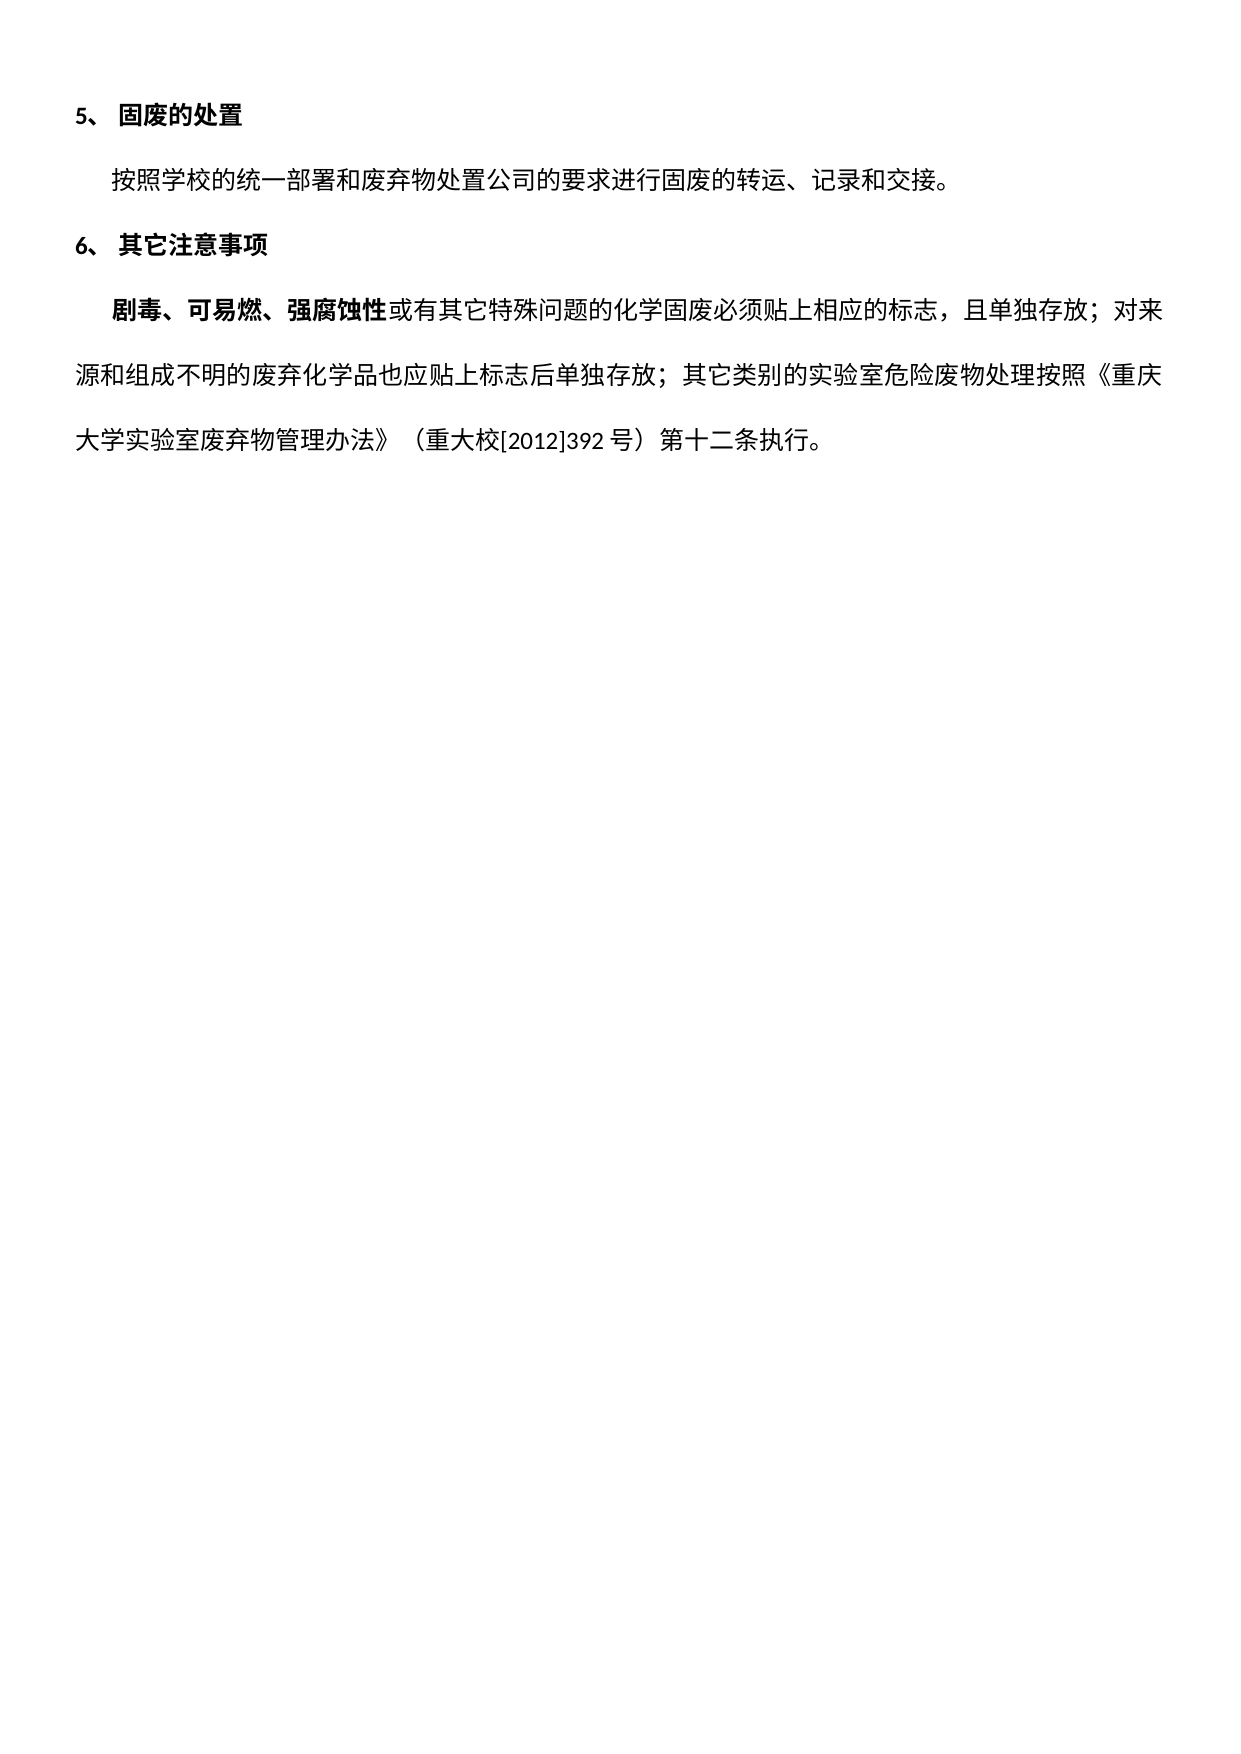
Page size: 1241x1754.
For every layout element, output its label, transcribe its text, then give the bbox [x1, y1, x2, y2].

text 5、 固废的处置 [75, 81, 1165, 146]
text 剧毒、可易燃、强腐蚀性或有其它特殊问题的化学固废必须贴上相应的标志，且单独存放；对来源和组成不明的废弃化学品也应贴上标志后单独存放；其它类别的实验室危险废物处理按照《重庆大学实验室废弃物管理办法》（重大校[2012]392号）第十二条执行。 [75, 276, 1165, 471]
text 按照学校的统一部署和废弃物处置公司的要求进行固废的转运、记录和交接。 [111, 146, 1165, 211]
text 6、 其它注意事项 [75, 211, 1165, 276]
